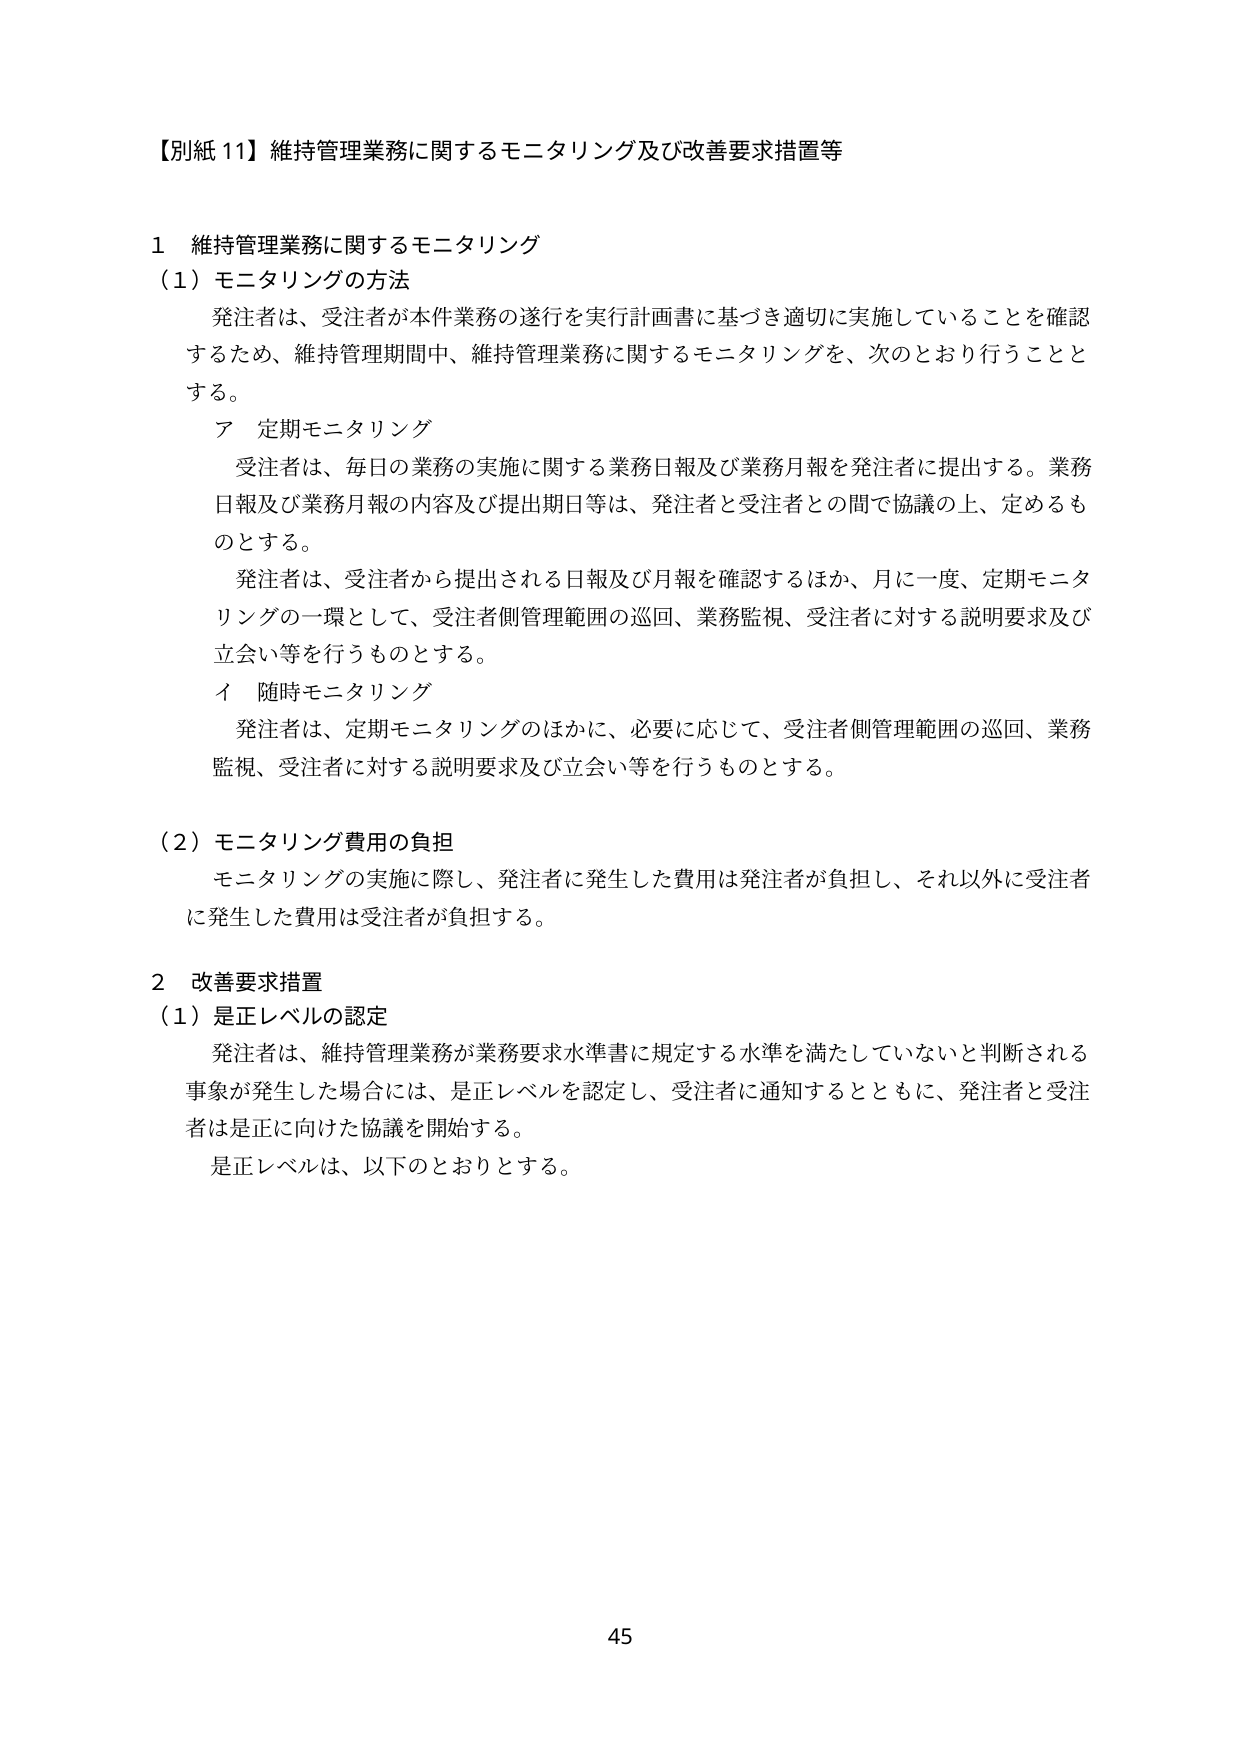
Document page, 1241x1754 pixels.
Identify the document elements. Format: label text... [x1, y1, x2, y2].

text 是正レベルは、以下のとおりとする。 [183, 1146, 1092, 1184]
text 発注者は、受注者から提出される日報及び月報を確認するほか、月に一度、定期モニタリングの一環として、受注者側管理範囲の巡回、業務監視、受注者に対する説明要求及び立会い等を行うものとする。 [214, 560, 1092, 672]
text モニタリングの実施に際し、発注者に発生した費用は発注者が負担し、それ以外に受注者に発生した費用は受注者が負担する。 [185, 860, 1092, 935]
text ア 定期モニタリング [213, 410, 1092, 447]
text （１）是正レベルの認定 [148, 996, 1092, 1034]
text 【別紙11】維持管理業務に関するモニタリング及び改善要求措置等 [148, 131, 1005, 168]
text （１）モニタリングの方法 [148, 260, 1092, 297]
text 発注者は、受注者が本件業務の遂行を実行計画書に基づき適切に実施していることを確認するため、維持管理期間中、維持管理業務に関するモニタリングを、次のとおり行うこととする。 [185, 297, 1092, 410]
text 発注者は、定期モニタリングのほかに、必要に応じて、受注者側管理範囲の巡回、業務監視、受注者に対する説明要求及び立会い等を行うものとする。 [213, 710, 1092, 785]
text （２）モニタリング費用の負担 [148, 822, 1092, 860]
text １ 維持管理業務に関するモニタリング [148, 228, 1092, 260]
text イ 随時モニタリング [213, 672, 1092, 710]
text ２ 改善要求措置 [148, 964, 1092, 996]
text 発注者は、維持管理業務が業務要求水準書に規定する水準を満たしていないと判断される事象が発生した場合には、是正レベルを認定し、受注者に通知するとともに、発注者と受注者は是正に向けた協議を開始する。 [185, 1034, 1092, 1146]
text 受注者は、毎日の業務の実施に関する業務日報及び業務月報を発注者に提出する。業務日報及び業務月報の内容及び提出期日等は、発注者と受注者との間で協議の上、定めるものとする。 [214, 447, 1092, 560]
